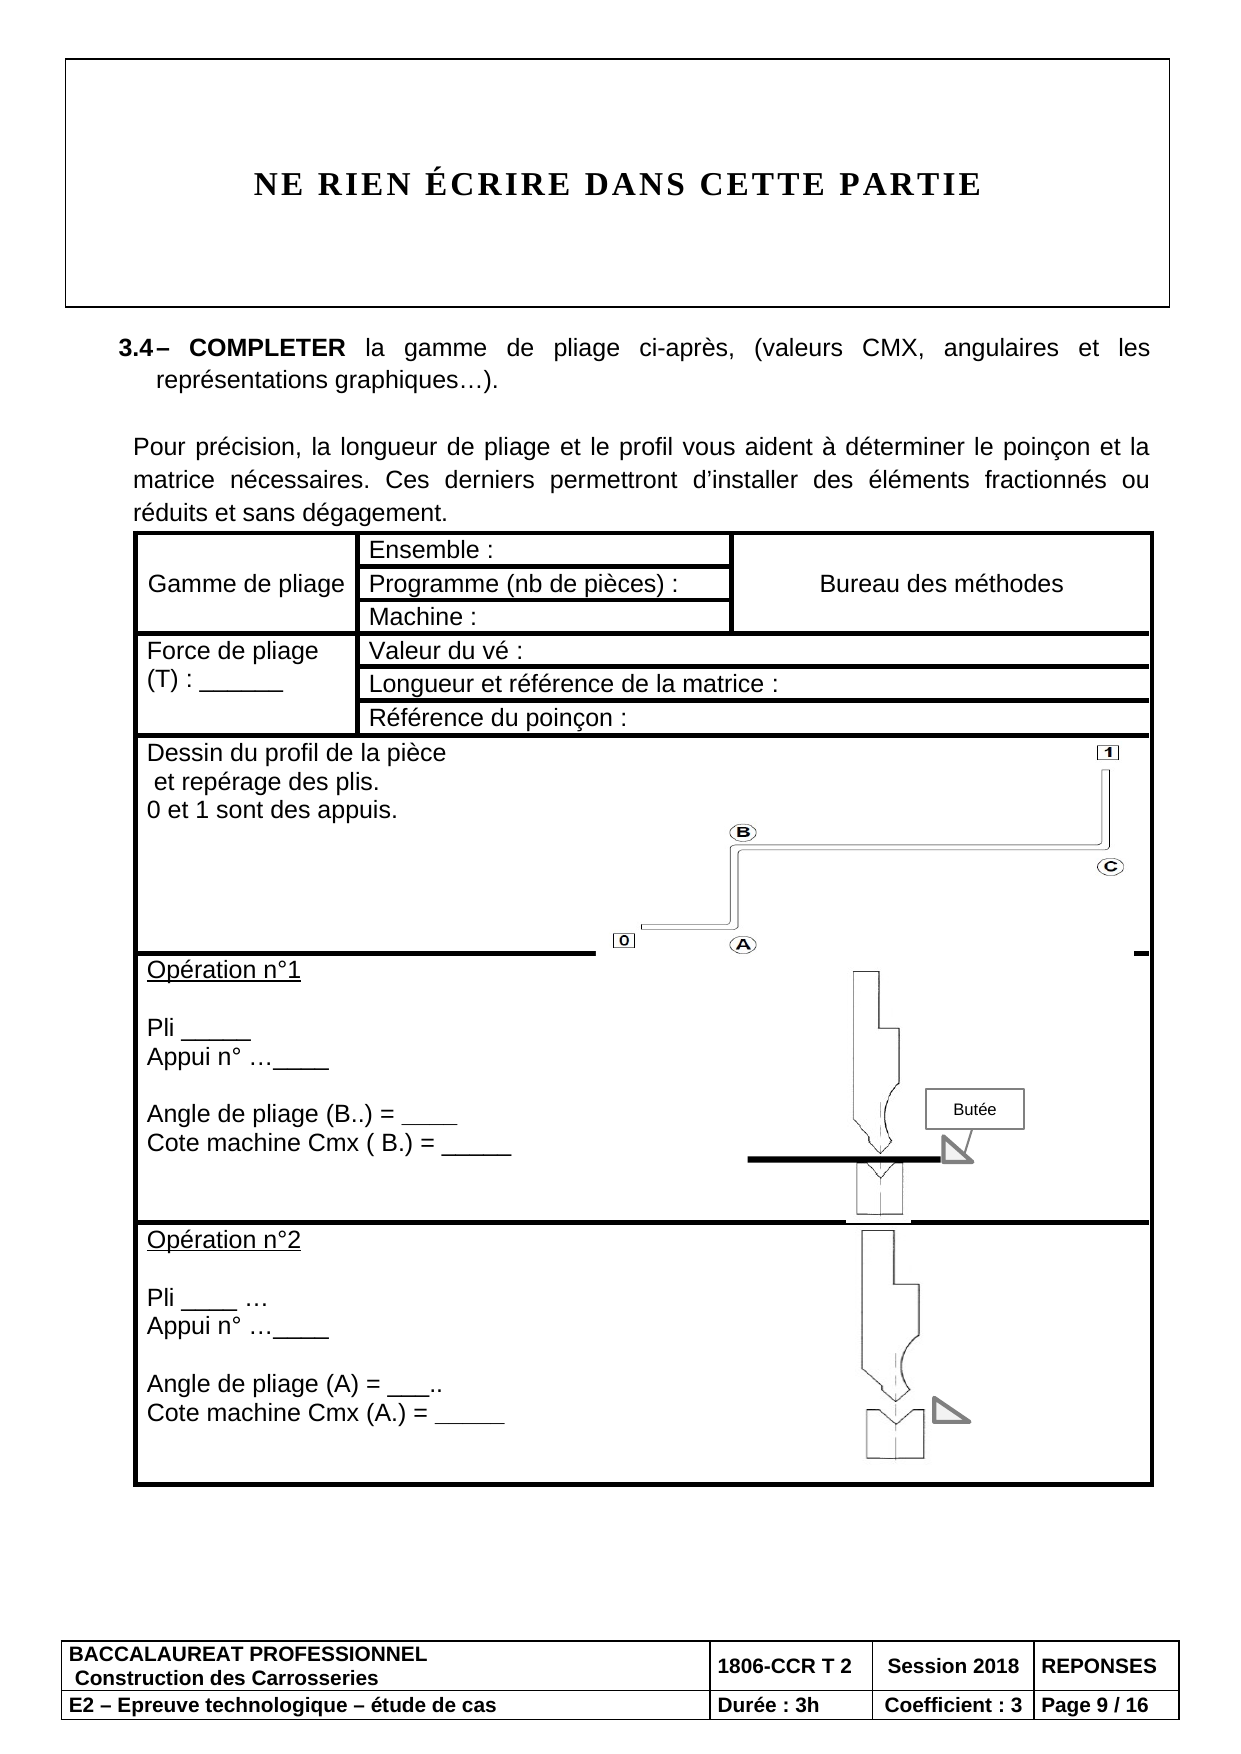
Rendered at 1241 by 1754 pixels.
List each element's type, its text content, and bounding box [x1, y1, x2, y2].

table_cell Dessin du profil de la pièce et repérage des plis. 0 et 1 sont des appuis. [138, 733, 1150, 951]
picture [847, 1163, 909, 1222]
table_header Bureau des méthodes [734, 535, 1150, 631]
table_header Ensemble : [360, 535, 729, 564]
table_cell Programme (nb de pièces) : [360, 569, 729, 597]
table_cell Opération n°2 Pli ____ … Appui n° …____ Angle de pliage (A) = ___.. Cote machine Cmx (A.) = _____ [138, 1220, 1150, 1482]
table_cell Force de pliage (T) : ______ [138, 636, 355, 733]
table_cell Valeur du vé : [360, 631, 1150, 664]
list Pour précision, la longueur de pliage et le profil vous aident à déterminer le poinçon et la matrice nécessaires. Ces derniers permettront d’installer des éléments fractionnés ou réduits et sans dégagement. [133, 432, 1152, 526]
table_cell Référence du poinçon : [360, 698, 1150, 733]
table_cell Opération n°1 Pli _____ Appui n° …____ Angle de pliage (B..) = ____ Cote machine Cmx ( B.) = _____ [138, 951, 1150, 1220]
picture [855, 1226, 932, 1465]
table_cell Machine : [360, 602, 729, 631]
picture [847, 967, 909, 1156]
picture [595, 741, 1134, 957]
table_cell Longueur et référence de la matrice : [360, 664, 1150, 698]
list – COMPLETER la gamme de pliage ci-après, (valeurs CMX, angulaires et les représentations graphiques…). [118, 332, 1152, 394]
table_header Gamme de pliage [138, 535, 355, 631]
